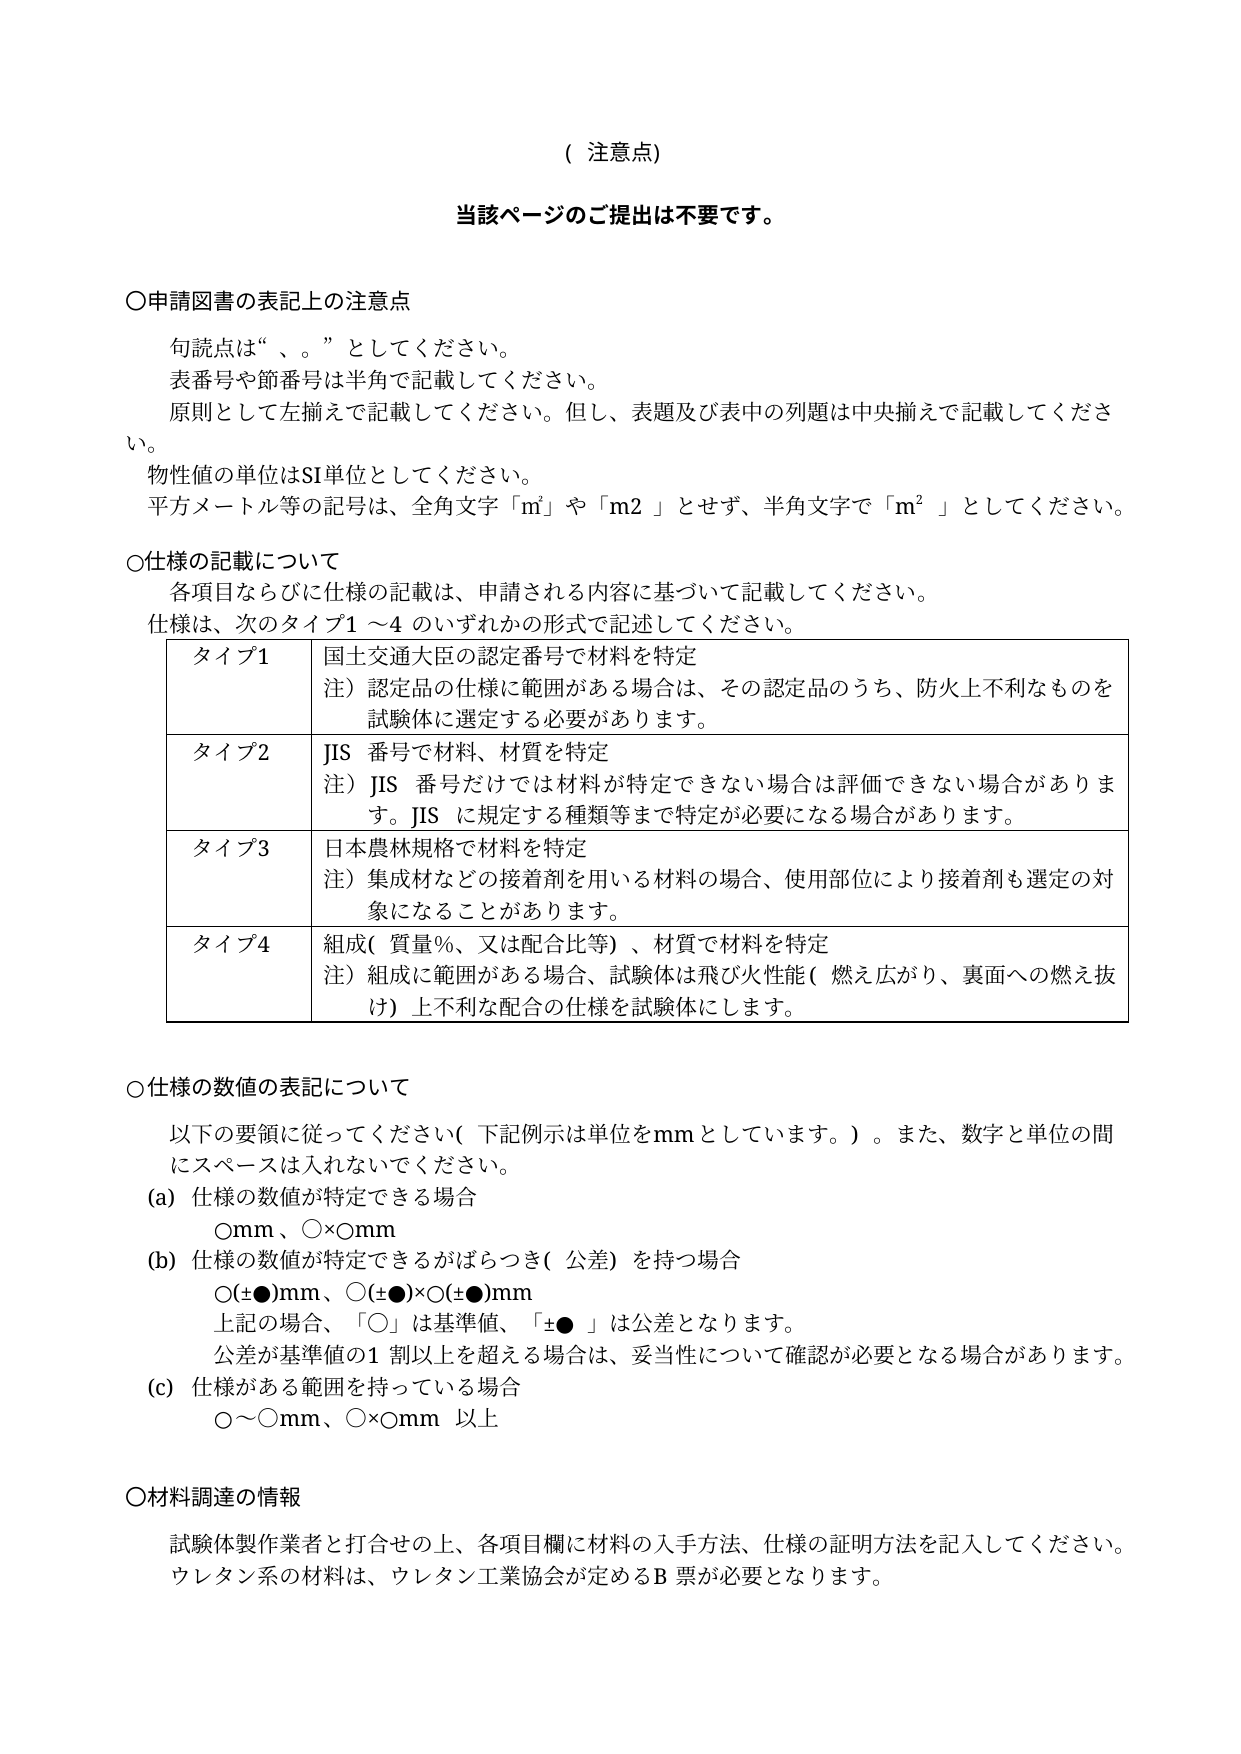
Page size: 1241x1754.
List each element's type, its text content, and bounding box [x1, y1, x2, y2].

text 以下の要領に従ってください(下記例示は単位をmmとしています。)。また、数字と単位の間にスペースは入れないでください。 [148, 1117, 1114, 1180]
table_header タイプ1 [167, 640, 311, 734]
text 〇材料調達の情報 [126, 1464, 1114, 1527]
table_cell 組成(質量％、又は配合比等)、材質で材料を特定 注）組成に範囲がある場合、試験体は飛び火性能(燃え広がり、裏面への燃え抜け)上不利な配合の仕様を試験体にします。 [312, 927, 1128, 1021]
text (a)仕様の数値が特定できる場合 [126, 1180, 1114, 1212]
text ウレタン系の材料は、ウレタン工業協会が定めるB票が必要となります。 [148, 1559, 1114, 1591]
table_cell タイプ2 [167, 735, 311, 830]
text 表番号や節番号は半角で記載してください。 [126, 363, 1114, 395]
text (c)仕様がある範囲を持っている場合 [126, 1370, 1114, 1401]
text 平方メートル等の記号は、全角文字「㎡」や「m2」とせず、半角文字で「m2」としてください。 [126, 489, 1114, 521]
text 上記の場合、「〇」は基準値、「±●」は公差となります。 [126, 1307, 1114, 1338]
text 当該ページのご提出は不要です。 [126, 183, 1114, 246]
text ○仕様の数値の表記について [126, 1054, 1114, 1117]
text ○mm、○×○mm [126, 1212, 1114, 1243]
text 句読点は“、。”としてください。 [126, 332, 1114, 363]
text 各項目ならびに仕様の記載は、申請される内容に基づいて記載してください。 [126, 575, 1114, 607]
text 〇申請図書の表記上の注意点 [126, 268, 1114, 332]
table_cell タイプ3 [167, 831, 311, 926]
text ○(±●)mm、○(±●)×○(±●)mm [126, 1275, 1114, 1307]
text 原則として左揃えで記載してください。但し、表題及び表中の列題は中央揃えで記載してください。 [126, 395, 1114, 458]
text ○仕様の記載について [126, 544, 1114, 575]
text 仕様は、次のタイプ1～4のいずれかの形式で記述してください。 [126, 607, 1114, 638]
text ○～○mm、○×○mm以上 [126, 1401, 1114, 1433]
text (注意点) [126, 119, 1114, 183]
table_cell タイプ4 [167, 927, 311, 1021]
table_cell JIS番号で材料、材質を特定 注）JIS番号だけでは材料が特定できない場合は評価できない場合があります。JISに規定する種類等まで特定が必要になる場合があります。 [312, 735, 1128, 830]
text 公差が基準値の1割以上を超える場合は、妥当性について確認が必要となる場合があります。 [126, 1338, 1114, 1370]
text 物性値の単位はSI単位としてください。 [126, 458, 1114, 489]
text (b)仕様の数値が特定できるがばらつき(公差)を持つ場合 [126, 1243, 1114, 1275]
table_header 国土交通大臣の認定番号で材料を特定 注）認定品の仕様に範囲がある場合は、その認定品のうち、防火上不利なものを試験体に選定する必要があります。 [312, 640, 1128, 734]
text 試験体製作業者と打合せの上、各項目欄に材料の入手方法、仕様の証明方法を記入してください。 [126, 1527, 1114, 1559]
table_cell 日本農林規格で材料を特定 注）集成材などの接着剤を用いる材料の場合、使用部位により接着剤も選定の対象になることがあります。 [312, 831, 1128, 926]
